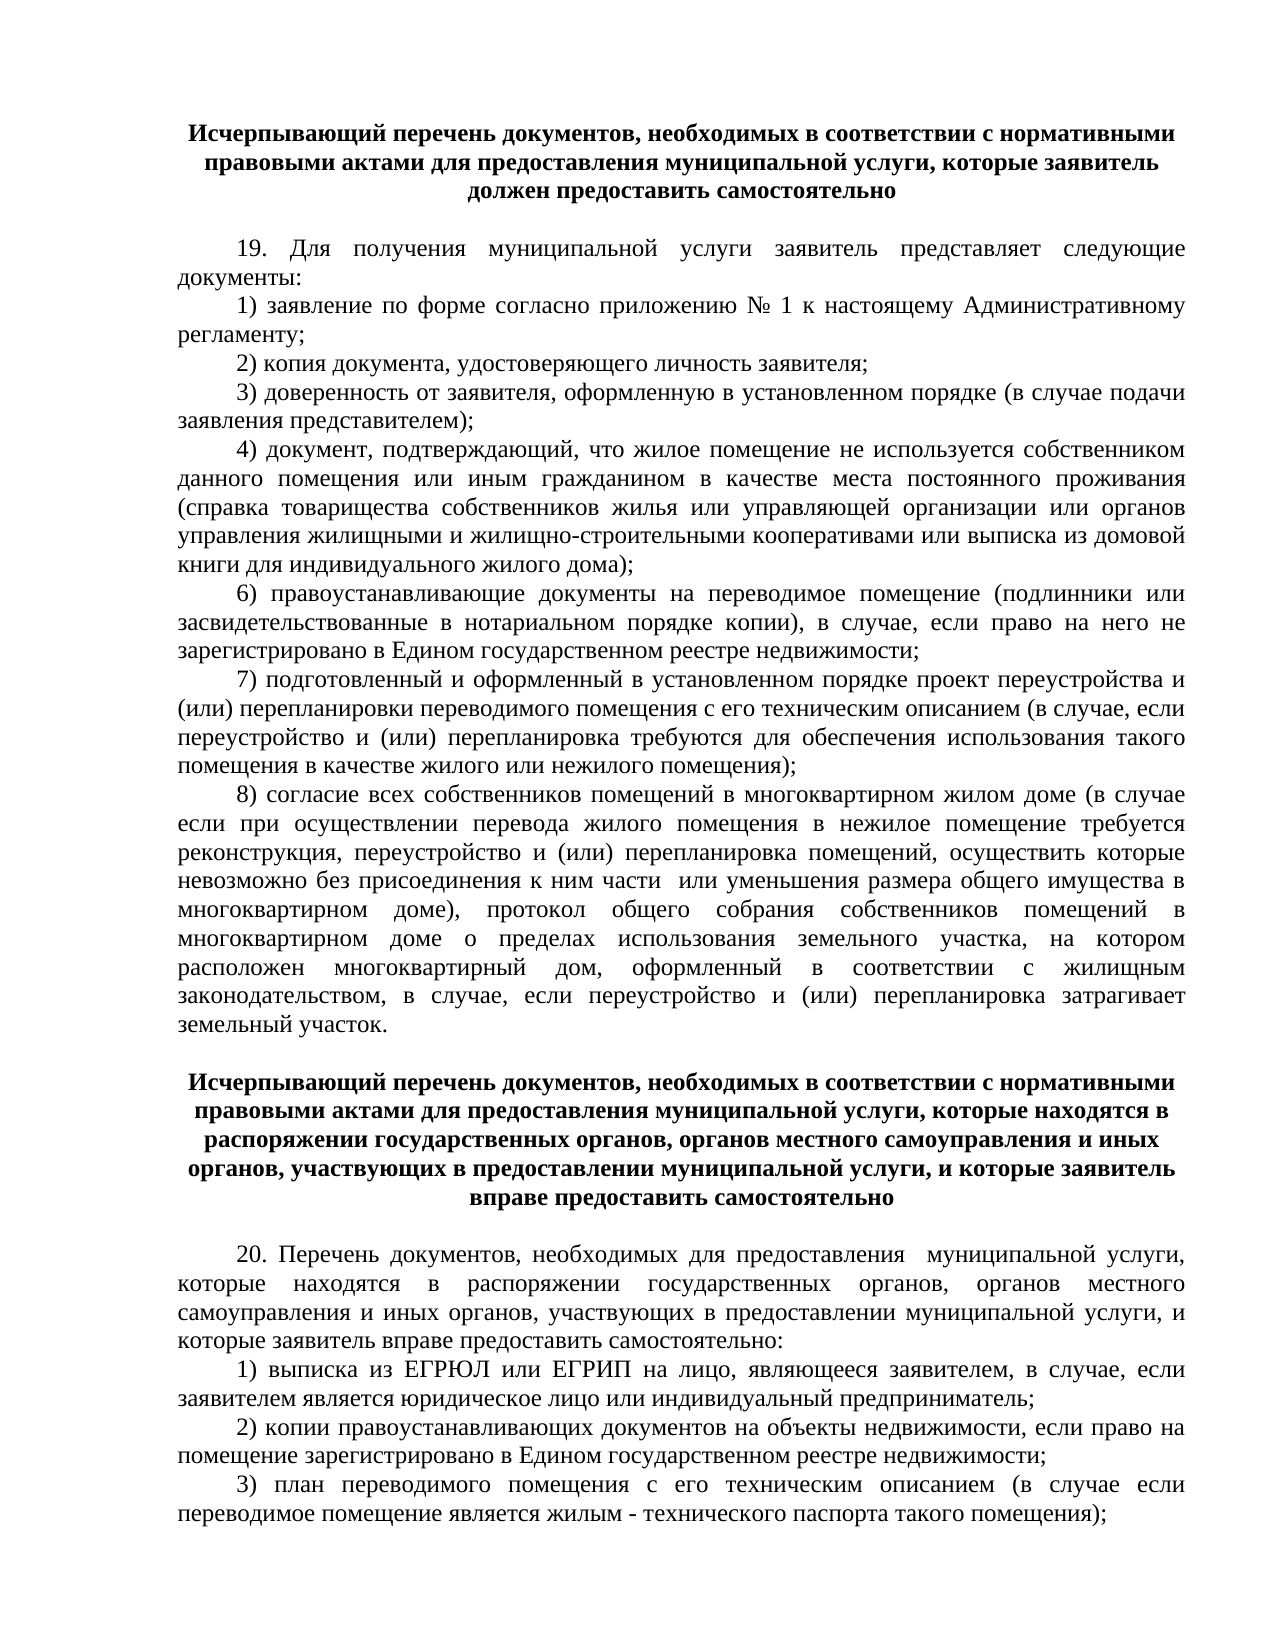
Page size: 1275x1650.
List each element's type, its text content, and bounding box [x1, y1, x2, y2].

text 4) документ, подтверждающий, что жилое помещение не используется собственником данного помещения или иным гражданином в качестве места постоянного проживания (справка товарищества собственников жилья или управляющей организации или органов управления жилищными и жилищно-строительными кооперативами или выписка из домовой книги для индивидуального жилого дома); [177, 434, 1186, 578]
text 3) план переводимого помещения с его техническим описанием (в случае если переводимое помещение является жилым - технического паспорта такого помещения); [177, 1469, 1186, 1527]
text 3) доверенность от заявителя, оформленную в установленном порядке (в случае подачи заявления представителем); [177, 377, 1186, 434]
text 2) копия документа, удостоверяющего личность заявителя; [177, 348, 1186, 377]
text 1) заявление по форме согласно приложению № 1 к настоящему Административному регламенту; [177, 291, 1186, 348]
text 7) подготовленный и оформленный в установленном порядке проект переустройства и (или) перепланировки переводимого помещения с его техническим описанием (в случае, если переустройство и (или) перепланировка требуются для обеспечения использования такого помещения в качестве жилого или нежилого помещения); [177, 664, 1186, 779]
text 19. Для получения муниципальной услуги заявитель представляет следующие документы: [177, 233, 1186, 291]
text 1) выписка из ЕГРЮЛ или ЕГРИП на лицо, являющееся заявителем, в случае, если заявителем является юридическое лицо или индивидуальный предприниматель; [177, 1354, 1186, 1412]
text 6) правоустанавливающие документы на переводимое помещение (подлинники или засвидетельствованные в нотариальном порядке копии), в случае, если право на него не зарегистрировано в Едином государственном реестре недвижимости; [177, 578, 1186, 664]
text 8) согласие всех собственников помещений в многоквартирном жилом доме (в случае если при осуществлении перевода жилого помещения в нежилое помещение требуется реконструкция, переустройство и (или) перепланировка помещений, осуществить которые невозможно без присоединения к ним части или уменьшения размера общего имущества в многоквартирном доме), протокол общего собрания собственников помещений в многоквартирном доме о пределах использования земельного участка, на котором расположен многоквартирный дом, оформленный в соответствии с жилищным законодательством, в случае, если переустройство и (или) перепланировка затрагивает земельный участок. [177, 779, 1186, 1038]
text Исчерпывающий перечень документов, необходимых в соответствии с нормативными правовыми актами для предоставления муниципальной услуги, которые находятся в распоряжении государственных органов, органов местного самоуправления и иных органов, участвующих в предоставлении муниципальной услуги, и которые заявитель вправе предоставить самостоятельно [177, 1067, 1186, 1211]
text 20. Перечень документов, необходимых для предоставления муниципальной услуги, которые находятся в распоряжении государственных органов, органов местного самоуправления и иных органов, участвующих в предоставлении муниципальной услуги, и которые заявитель вправе предоставить самостоятельно: [177, 1239, 1186, 1354]
text Исчерпывающий перечень документов, необходимых в соответствии с нормативными правовыми актами для предоставления муниципальной услуги, которые заявитель должен предоставить самостоятельно [177, 118, 1186, 204]
text 2) копии правоустанавливающих документов на объекты недвижимости, если право на помещение зарегистрировано в Едином государственном реестре недвижимости; [177, 1412, 1186, 1469]
